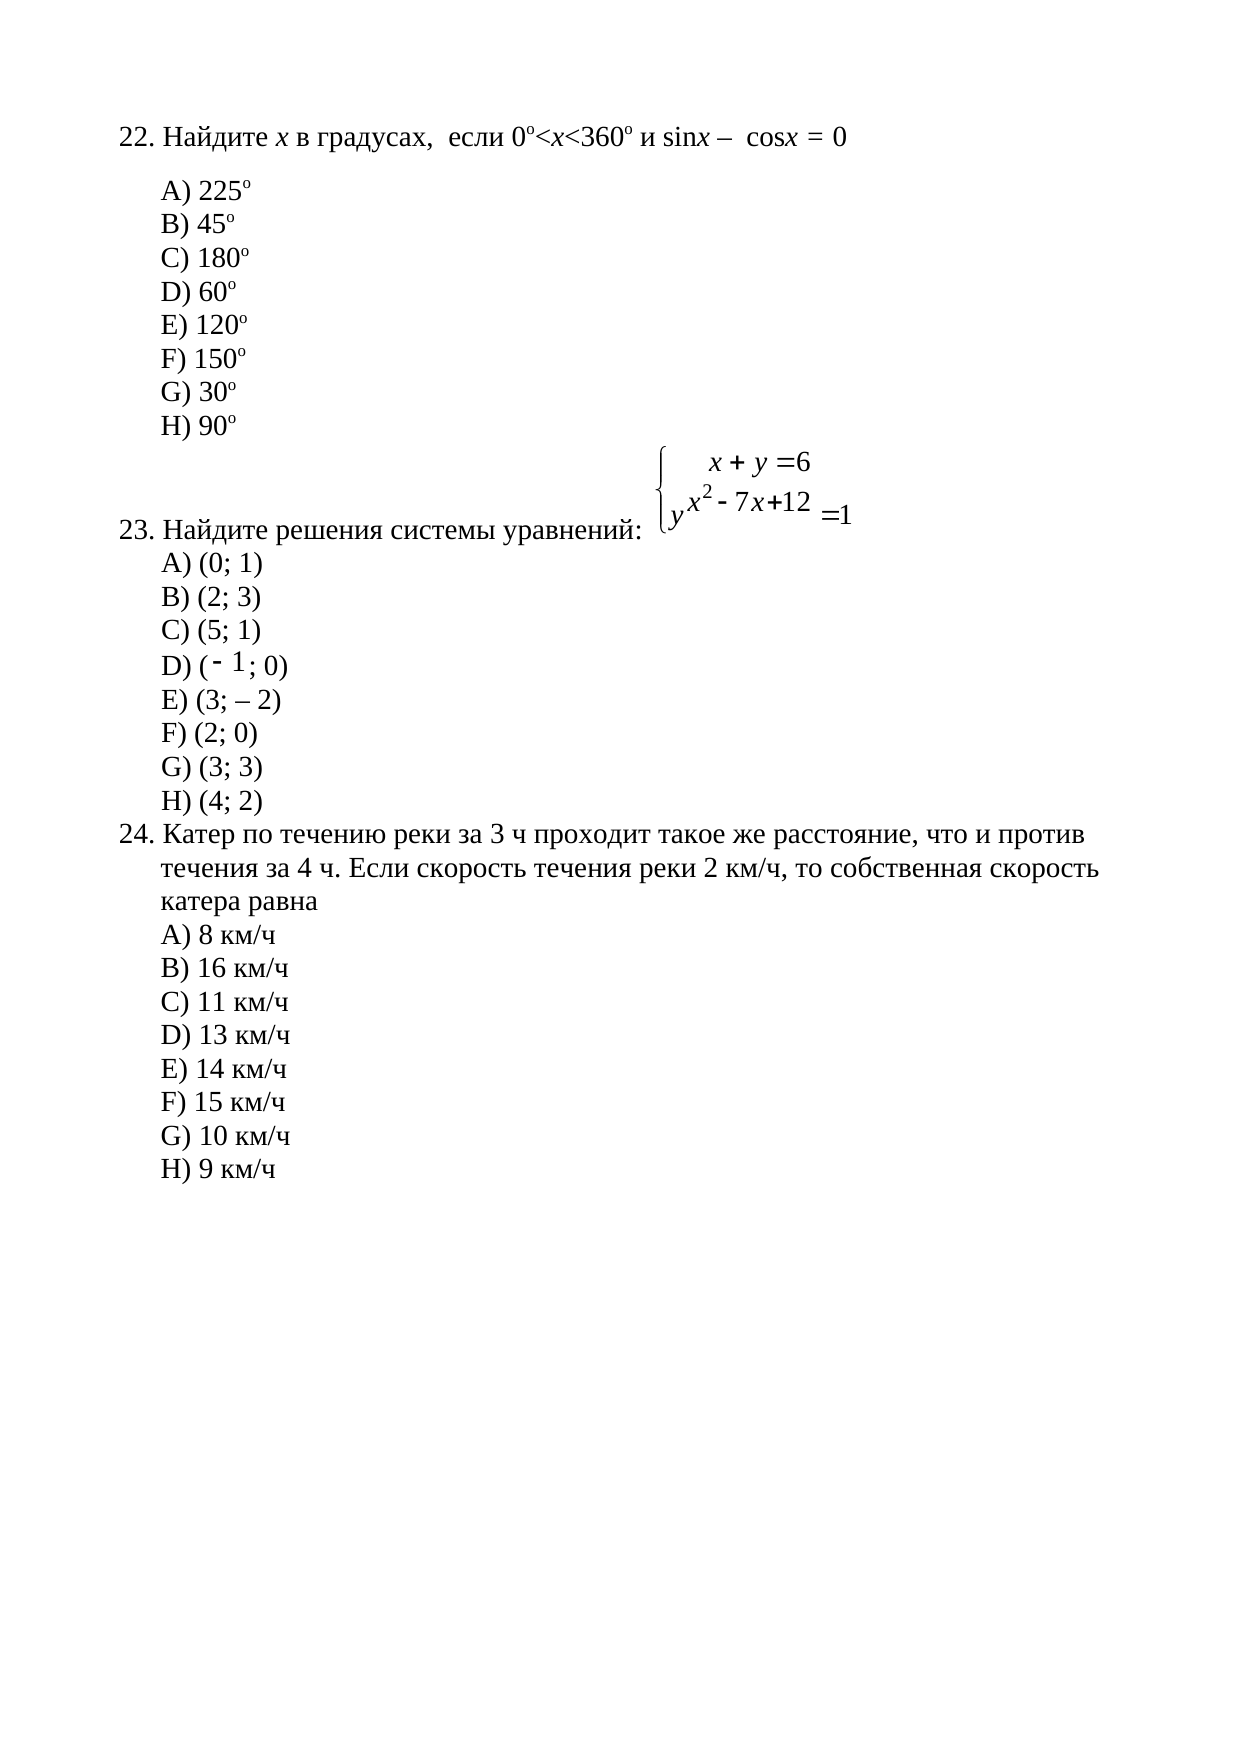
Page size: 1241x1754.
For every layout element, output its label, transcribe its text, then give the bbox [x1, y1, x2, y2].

table_header 22. Найдите х в градусах, если 0о<x<360о и sinx – cosx = 0 A) 225o B) 45o C) 180o D) 60o E) 120o F) 150o G) 30o H) 90o [108, 119, 1112, 441]
table_cell 24. Катер по течению реки за 3 ч проходит такое же расстояние, что и против течения за 4 ч. Если скорость течения реки 2 км/ч, то собственная скорость катера равна A) 8 км/ч B) 16 км/ч C) 11 км/ч D) 13 км/ч E) 14 км/ч F) 15 км/ч G) 10 км/ч H) 9 км/ч [108, 816, 1112, 1185]
table_cell 23. Найдите решения системы уравнений: A) (0; 1) B) (2; 3) C) (5; 1) D) (; 0) E) (3; – 2) F) (2; 0) G) (3; 3) H) (4; 2) [108, 441, 1112, 816]
